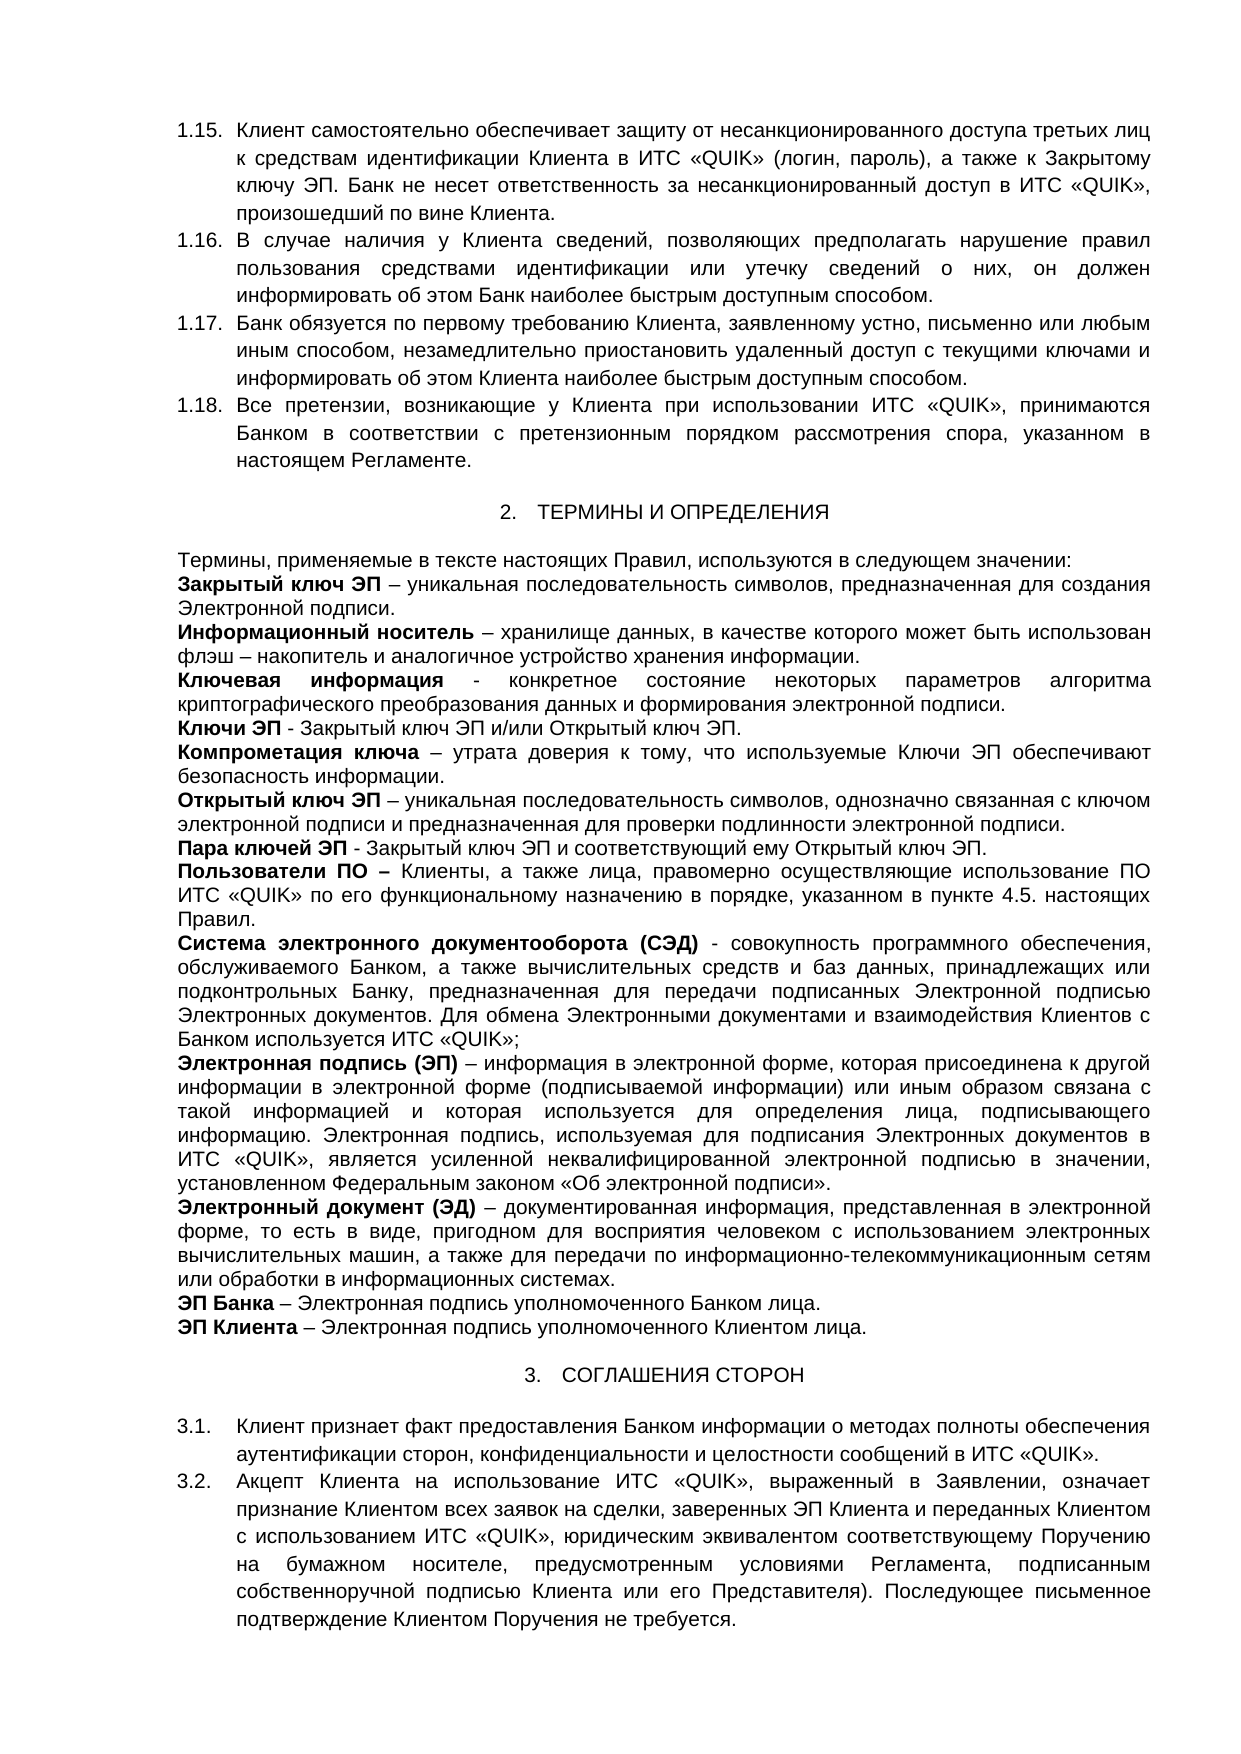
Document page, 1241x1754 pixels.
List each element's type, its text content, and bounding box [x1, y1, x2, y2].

list Банк обязуется по первому требованию Клиента, заявленному устно, письменно или любым иным способом, незамедлительно приостановить удаленный доступ с текущими ключами и информировать об этом Клиента наиболее быстрым доступным способом. [177, 311, 1152, 389]
text Ключи ЭП - Закрытый ключ ЭП и/или Открытый ключ ЭП. [177, 716, 1152, 739]
text Термины, применяемые в тексте настоящих Правил, используются в следующем значении: [177, 548, 1152, 572]
text Электронная подпись (ЭП) – информация в электронной форме, которая присоединена к другой информации в электронной форме (подписываемой информации) или иным образом связана с такой информацией и которая используется для определения лица, подписывающего информацию. Электронная подпись, используемая для подписания Электронных документов в ИТС «QUIK», является усиленной неквалифицированной электронной подписью в значении, установленном Федеральным законом «Об электронной подписи». [177, 1051, 1152, 1195]
text ЭП Банка – Электронная подпись уполномоченного Банком лица. [177, 1291, 1152, 1314]
list Клиент признает факт предоставления Банком информации о методах полноты обеспечения аутентификации сторон, конфиденциальности и целостности сообщений в ИТС «QUIK». [177, 1414, 1152, 1465]
text Электронный документ (ЭД) – документированная информация, представленная в электронной форме, то есть в виде, пригодном для восприятия человеком с использованием электронных вычислительных машин, а также для передачи по информационно-телекоммуникационным сетям или обработки в информационных системах. [177, 1195, 1152, 1291]
text Пара ключей ЭП - Закрытый ключ ЭП и соответствующий ему Открытый ключ ЭП. [177, 835, 1152, 859]
text Ключевая информация - конкретное состояние некоторых параметров алгоритма криптографического преобразования данных и формирования электронной подписи. [177, 668, 1152, 716]
text Пользователи ПО – Клиенты, а также лица, правомерно осуществляющие использование ПО ИТС «QUIK» по его функциональному назначению в порядке, указанном в пункте 4.5. настоящих Правил. [177, 859, 1152, 931]
list В случае наличия у Клиента сведений, позволяющих предполагать нарушение правил пользования средствами идентификации или утечку сведений о них, он должен информировать об этом Банк наиболее быстрым доступным способом. [177, 228, 1152, 307]
text Компрометация ключа – утрата доверия к тому, что используемые Ключи ЭП обеспечивают безопасность информации. [177, 739, 1152, 787]
text Система электронного документооборота (СЭД) - совокупность программного обеспечения, обслуживаемого Банком, а также вычислительных средств и баз данных, принадлежащих или подконтрольных Банку, предназначенная для передачи подписанных Электронной подписью Электронных документов. Для обмена Электронными документами и взаимодействия Клиентов с Банком используется ИТС «QUIK»; [177, 931, 1152, 1051]
list Все претензии, возникающие у Клиента при использовании ИТС «QUIK», принимаются Банком в соответствии с претензионным порядком рассмотрения спора, указанном в настоящем Регламенте. [177, 393, 1152, 472]
text ЭП Клиента – Электронная подпись уполномоченного Клиентом лица. [177, 1314, 1152, 1338]
list Акцепт Клиента на использование ИТС «QUIK», выраженный в Заявлении, означает признание Клиентом всех заявок на сделки, заверенных ЭП Клиента и переданных Клиентом с использованием ИТС «QUIK», юридическим эквивалентом соответствующему Поручению на бумажном носителе, предусмотренным условиями Регламента, подписанным собственноручной подписью Клиента или его Представителя). Последующее письменное подтверждение Клиентом Поручения не требуется. [177, 1469, 1152, 1630]
text Информационный носитель – хранилище данных, в качестве которого может быть использован флэш – накопитель и аналогичное устройство хранения информации. [177, 620, 1152, 668]
list СОГЛАШЕНИЯ СТОРОН [177, 1362, 1152, 1386]
text Открытый ключ ЭП – уникальная последовательность символов, однозначно связанная с ключом электронной подписи и предназначенная для проверки подлинности электронной подписи. [177, 787, 1152, 835]
list Клиент самостоятельно обеспечивает защиту от несанкционированного доступа третьих лиц к средствам идентификации Клиента в ИТС «QUIK» (логин, пароль), а также к Закрытому ключу ЭП. Банк не несет ответственность за несанкционированный доступ в ИТС «QUIK», произошедший по вине Клиента. [177, 118, 1152, 224]
list ТЕРМИНЫ И ОПРЕДЕЛЕНИЯ [177, 499, 1152, 523]
text Закрытый ключ ЭП – уникальная последовательность символов, предназначенная для создания Электронной подписи. [177, 572, 1152, 620]
